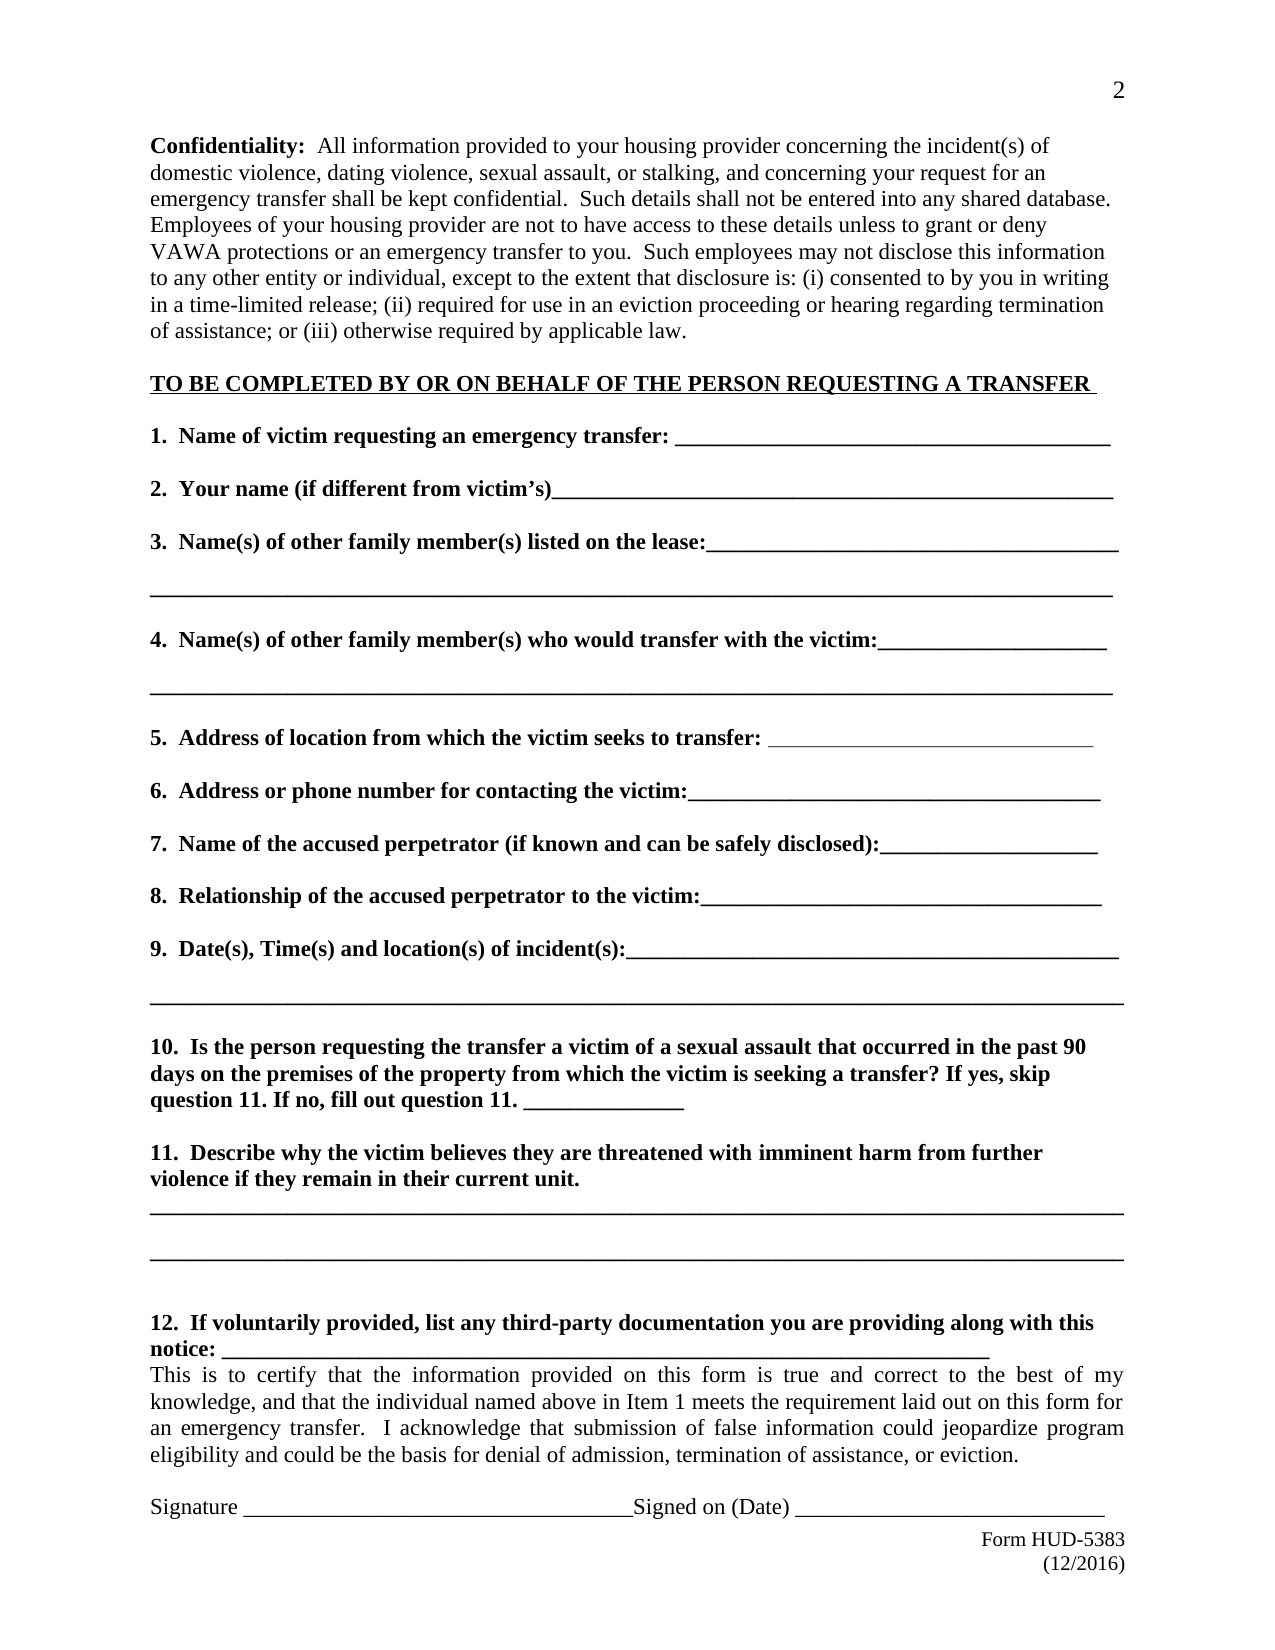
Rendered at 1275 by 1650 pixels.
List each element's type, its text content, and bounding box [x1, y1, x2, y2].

text Signature __________________________________Signed on (Date) ___________________________ [150, 1493, 1125, 1520]
text 4. Name(s) of other family member(s) who would transfer with the victim:____________________ [150, 626, 1125, 652]
text ____________________________________________________________________________________ [150, 672, 1125, 698]
text 12. If voluntarily provided, list any third-party documentation you are providing along with this notice: ___________________________________________________________________ [150, 1309, 1125, 1362]
text TO BE COMPLETED BY OR ON BEHALF OF THE PERSON REQUESTING A TRANSFER [150, 370, 1125, 396]
text Confidentiality: All information provided to your housing provider concerning the incident(s) of domestic violence, dating violence, sexual assault, or stalking, and concerning your request for an emergency transfer shall be kept confidential. Such details shall not be entered into any shared database. Employees of your housing provider are not to have access to these details unless to grant or deny VAWA protections or an emergency transfer to you. Such employees may not disclose this information to any other entity or individual, except to the extent that disclosure is: (i) consented to by you in writing in a time-limited release; (ii) required for use in an eviction proceeding or hearing regarding termination of assistance; or (iii) otherwise required by applicable law. [150, 132, 1125, 343]
text 6. Address or phone number for contacting the victim:____________________________________ [150, 777, 1125, 803]
text 11. Describe why the victim believes they are threatened with imminent harm from further violence if they remain in their current unit. [150, 1139, 1125, 1191]
text 3. Name(s) of other family member(s) listed on the lease:____________________________________ [150, 528, 1125, 554]
text 2. Your name (if different from victim’s)_________________________________________________ [150, 475, 1125, 501]
text 7. Name of the accused perpetrator (if known and can be safely disclosed):___________________ [150, 830, 1125, 856]
text ____________________________________________________________________________________ [150, 573, 1125, 600]
text 8. Relationship of the accused perpetrator to the victim:___________________________________ [150, 882, 1125, 909]
text 9. Date(s), Time(s) and location(s) of incident(s):___________________________________________ [150, 935, 1125, 961]
text 1. Name of victim requesting an emergency transfer: ______________________________________ [150, 422, 1125, 449]
text 5. Address of location from which the victim seeks to transfer: _______________________________________ [150, 724, 1125, 751]
text _____________________________________________________________________________________ [150, 981, 1125, 1007]
text _____________________________________________________________________________________ [150, 1191, 1125, 1218]
text 10. Is the person requesting the transfer a victim of a sexual assault that occurred in the past 90 days on the premises of the property from which the victim is seeking a transfer? If yes, skip question 11. If no, fill out question 11. ______________ [150, 1033, 1125, 1112]
text This is to certify that the information provided on this form is true and correct to the best of my knowledge, and that the individual named above in Item 1 meets the requirement laid out on this form for an emergency transfer. I acknowledge that submission of false information could jeopardize program eligibility and could be the basis for denial of admission, termination of assistance, or eviction. [150, 1362, 1125, 1467]
text _____________________________________________________________________________________ [150, 1237, 1125, 1263]
